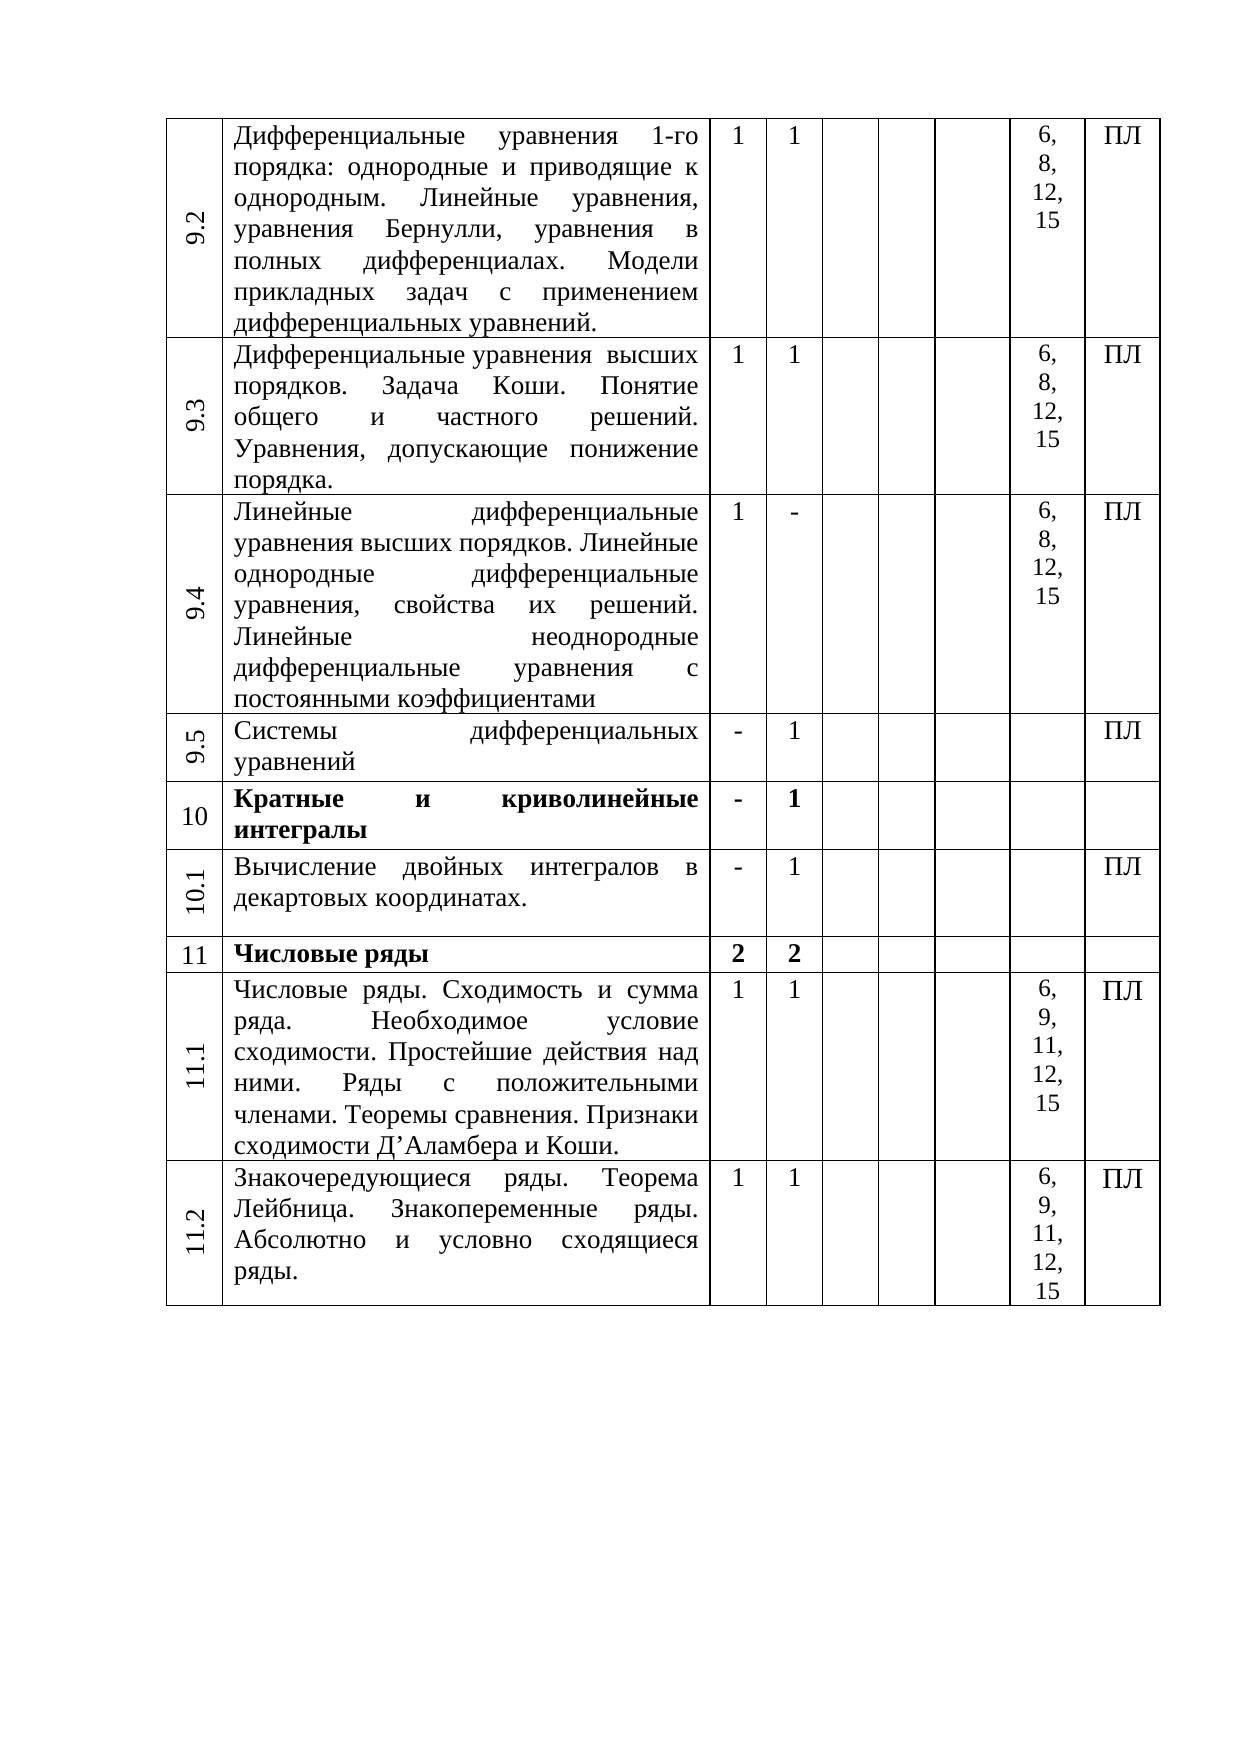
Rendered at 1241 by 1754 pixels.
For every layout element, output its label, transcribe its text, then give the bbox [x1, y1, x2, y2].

table_cell [823, 714, 878, 781]
table_cell 1 [711, 973, 766, 1160]
table_cell ПЛ [1086, 850, 1159, 936]
table_cell 6, 8, 12, 15 [1011, 119, 1084, 337]
table_cell [1011, 850, 1084, 936]
table_cell [1011, 714, 1084, 781]
table_cell [1011, 937, 1084, 972]
table_cell [879, 495, 934, 713]
table_cell - [711, 782, 766, 849]
table_cell 2 [711, 937, 766, 972]
table_cell 1 [711, 1161, 766, 1305]
table_cell 9.2 [167, 119, 222, 337]
table_cell 9.3 [167, 338, 222, 494]
table_cell [936, 495, 1009, 713]
table_cell 1 [711, 338, 766, 494]
table_cell [879, 782, 934, 849]
table_cell 1 [711, 495, 766, 713]
table_cell [936, 1161, 1009, 1305]
table_cell Дифференциальные уравнения 1-го порядка: однородные и приводящие к однородным. Линейные уравнения, уравнения Бернулли, уравнения в полных дифференциалах. Модели прикладных задач с применением дифференциальных уравнений. [223, 119, 709, 337]
table_cell ПЛ [1086, 495, 1159, 713]
table_cell Системы дифференциальных уравнений [223, 714, 709, 781]
table_cell [936, 714, 1009, 781]
table_cell 1 [767, 850, 822, 936]
table_cell 6, 9, 11, 12, 15 [1011, 973, 1084, 1160]
table_cell 9.5 [167, 714, 222, 781]
table_cell ПЛ [1086, 338, 1159, 494]
table_cell 10 [167, 782, 222, 849]
table_cell [823, 850, 878, 936]
table_cell [823, 495, 878, 713]
table_cell 6, 8, 12, 15 [1011, 495, 1084, 713]
table_cell [879, 973, 934, 1160]
table_cell [1011, 782, 1084, 849]
table_cell 11 [167, 937, 222, 972]
table_cell [879, 338, 934, 494]
table_cell 10.1 [167, 850, 222, 936]
table_cell - [711, 714, 766, 781]
table_cell 1 [767, 714, 822, 781]
table_cell [879, 714, 934, 781]
table_cell 1 [711, 119, 766, 337]
table_cell Дифференциальные уравнения высших порядков. Задача Коши. Понятие общего и частного решений. Уравнения, допускающие понижение порядка. [223, 338, 709, 494]
table_cell 11.1 [167, 973, 222, 1160]
table_cell [1086, 937, 1159, 972]
table_cell 1 [767, 119, 822, 337]
table_cell 1 [767, 782, 822, 849]
table_cell 1 [767, 973, 822, 1160]
table_cell Кратные и криволинейные интегралы [223, 782, 709, 849]
table_cell 1 [767, 338, 822, 494]
table_cell 2 [767, 937, 822, 972]
table_cell [936, 850, 1009, 936]
table_cell [879, 119, 934, 337]
table_cell ПЛ [1086, 973, 1159, 1160]
table_cell Числовые ряды. Сходимость и сумма ряда. Необходимое условие сходимости. Простейшие действия над ними. Ряды с положительными членами. Теоремы сравнения. Признаки сходимости Д’Аламбера и Коши. [223, 973, 709, 1160]
table_cell [823, 119, 878, 337]
table_cell [936, 338, 1009, 494]
table_cell [879, 1161, 934, 1305]
table_cell - [711, 850, 766, 936]
table_cell [879, 850, 934, 936]
table_cell [936, 937, 1009, 972]
table_cell [936, 782, 1009, 849]
table_cell [823, 338, 878, 494]
table_cell [823, 973, 878, 1160]
table_cell [823, 782, 878, 849]
table_cell 6, 9, 11, 12, 15 [1011, 1161, 1084, 1305]
table_cell 9.4 [167, 495, 222, 713]
table_cell [823, 1161, 878, 1305]
table_cell ПЛ [1086, 1161, 1159, 1305]
table_cell 6, 8, 12, 15 [1011, 338, 1084, 494]
table_cell Числовые ряды [223, 937, 709, 972]
table_cell 11.2 [167, 1161, 222, 1305]
table_cell Вычисление двойных интегралов в декартовых координатах. [223, 850, 709, 936]
table_cell ПЛ [1086, 714, 1159, 781]
table_cell Линейные дифференциальные уравнения высших порядков. Линейные однородные дифференциальные уравнения, свойства их решений. Линейные неоднородные дифференциальные уравнения с постоянными коэффициентами [223, 495, 709, 713]
table_cell - [767, 495, 822, 713]
table_cell [936, 973, 1009, 1160]
table_cell [879, 937, 934, 972]
table_cell Знакочередующиеся ряды. Теорема Лейбница. Знакопеременные ряды. Абсолютно и условно сходящиеся ряды. [223, 1161, 709, 1305]
table_cell [1086, 782, 1159, 849]
table_cell 1 [767, 1161, 822, 1305]
table_cell [823, 937, 878, 972]
table_cell ПЛ [1086, 119, 1159, 337]
table_cell [936, 119, 1009, 337]
